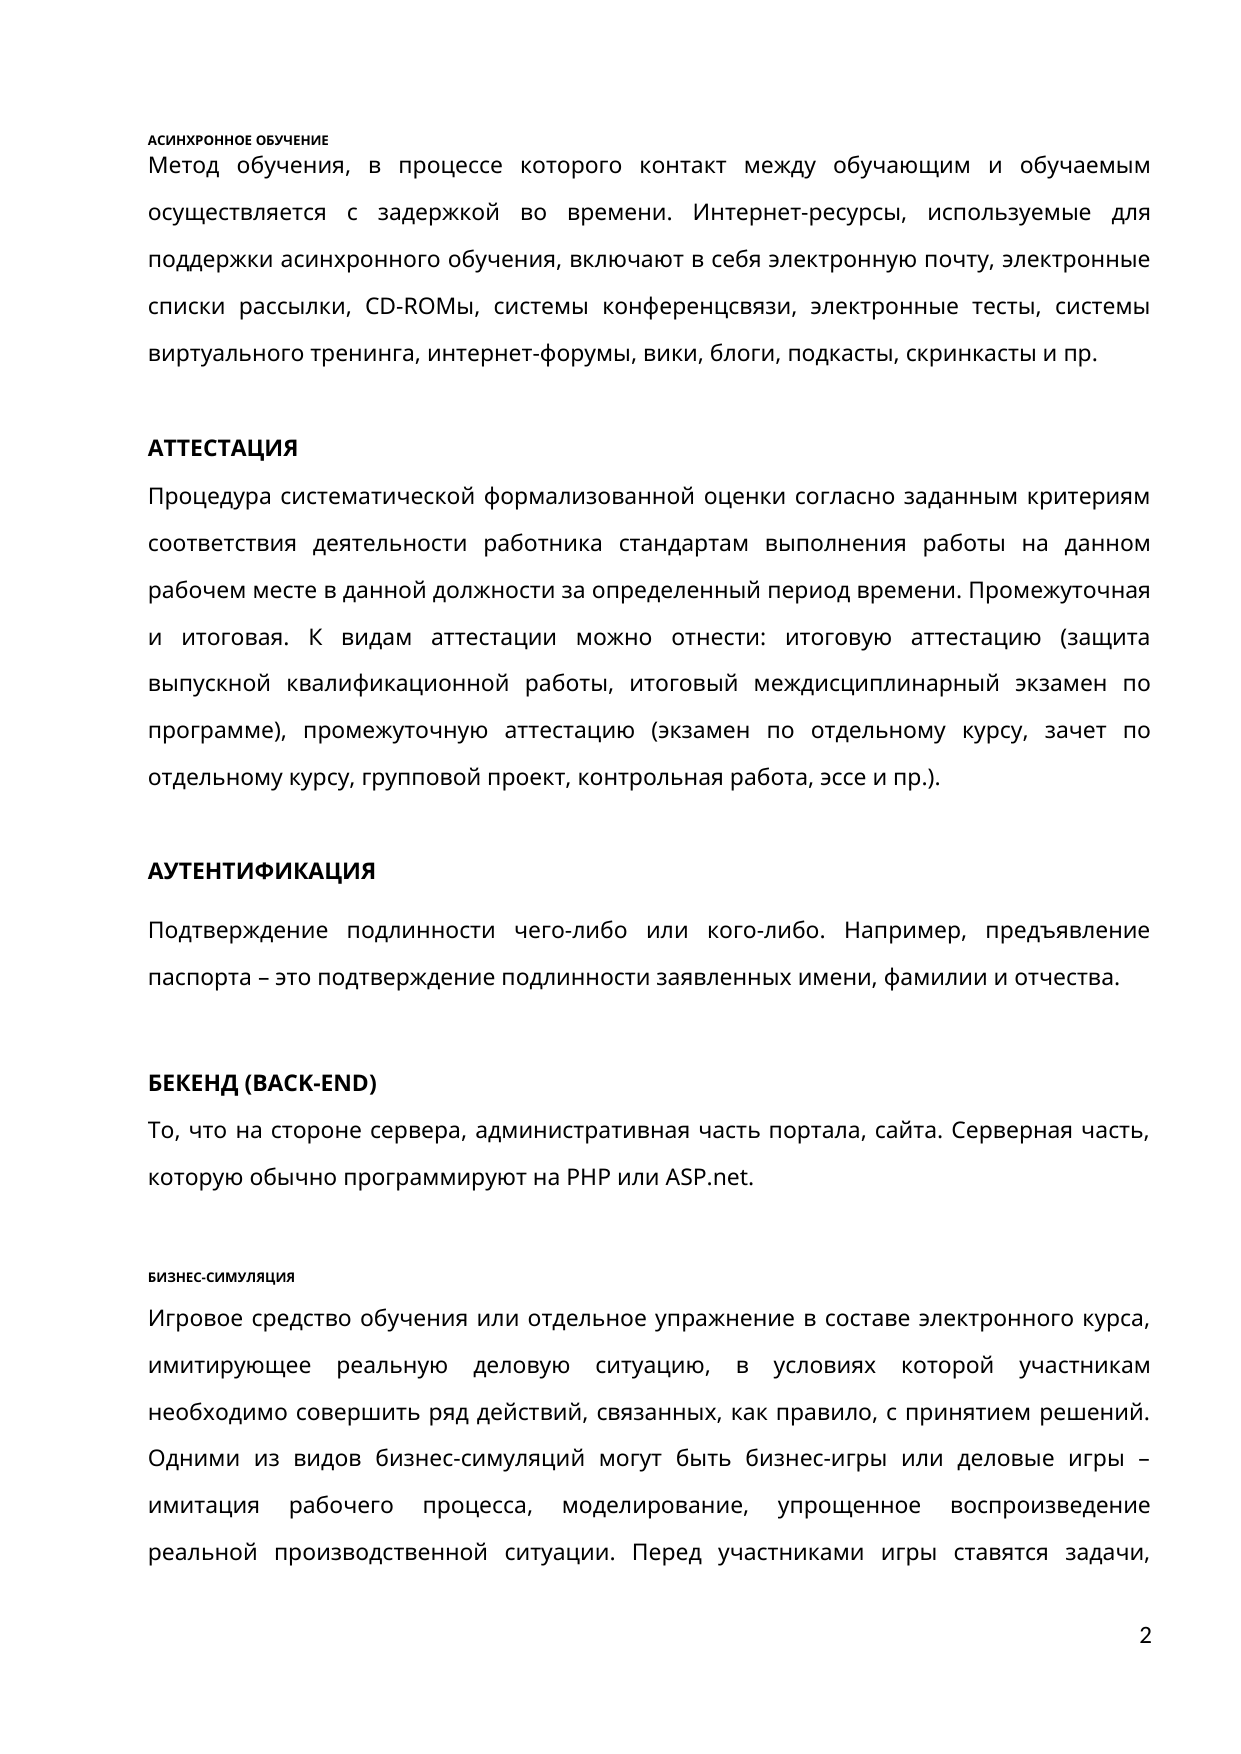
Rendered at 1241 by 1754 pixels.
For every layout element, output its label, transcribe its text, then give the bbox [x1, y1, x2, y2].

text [148, 1302, 1152, 1567]
text То, что на стороне сервера, административная часть портала, сайта. Серверная часть, которую обычно программируют на PHP или ASP.net. [148, 1114, 1152, 1192]
text Процедура систематической формализованной оценки согласно заданным критериям соответствия деятельности работника стандартам выполнения работы на данном рабочем месте в данной должности за определенный период времени. Промежуточная и итоговая. К видам аттестации можно отнести: итоговую аттестацию (защита выпускной квалификационной работы, итоговый междисциплинарный экзамен по программе), промежуточную аттестацию (экзамен по отдельному курсу, зачет по отдельному курсу, групповой проект, контрольная работа, эссе и пр.). [148, 480, 1152, 792]
text АУТЕНТИФИКАЦИЯ [148, 855, 1152, 886]
text БЕКЕНД (BACK-END) [148, 1067, 1152, 1098]
text Подтверждение подлинности чего-либо или кого-либо. Например, предъявление паспорта – это подтверждение подлинности заявленных имени, фамилии и отчества. [148, 914, 1152, 992]
text Аттестация [148, 431, 1152, 463]
text Асинхронное обучение [148, 118, 1152, 149]
text Бизнес-симуляция [148, 1255, 1152, 1286]
text Метод обучения, в процессе которого контакт между обучающим и обучаемым осуществляется с задержкой во времени. Интернет-ресурсы, используемые для поддержки асинхронного обучения, включают в себя электронную почту, электронные списки рассылки, CD-ROMы, системы конференцсвязи, электронные тесты, системы виртуального тренинга, интернет-форумы, вики, блоги, подкасты, скринкасты и пр. [148, 149, 1152, 368]
